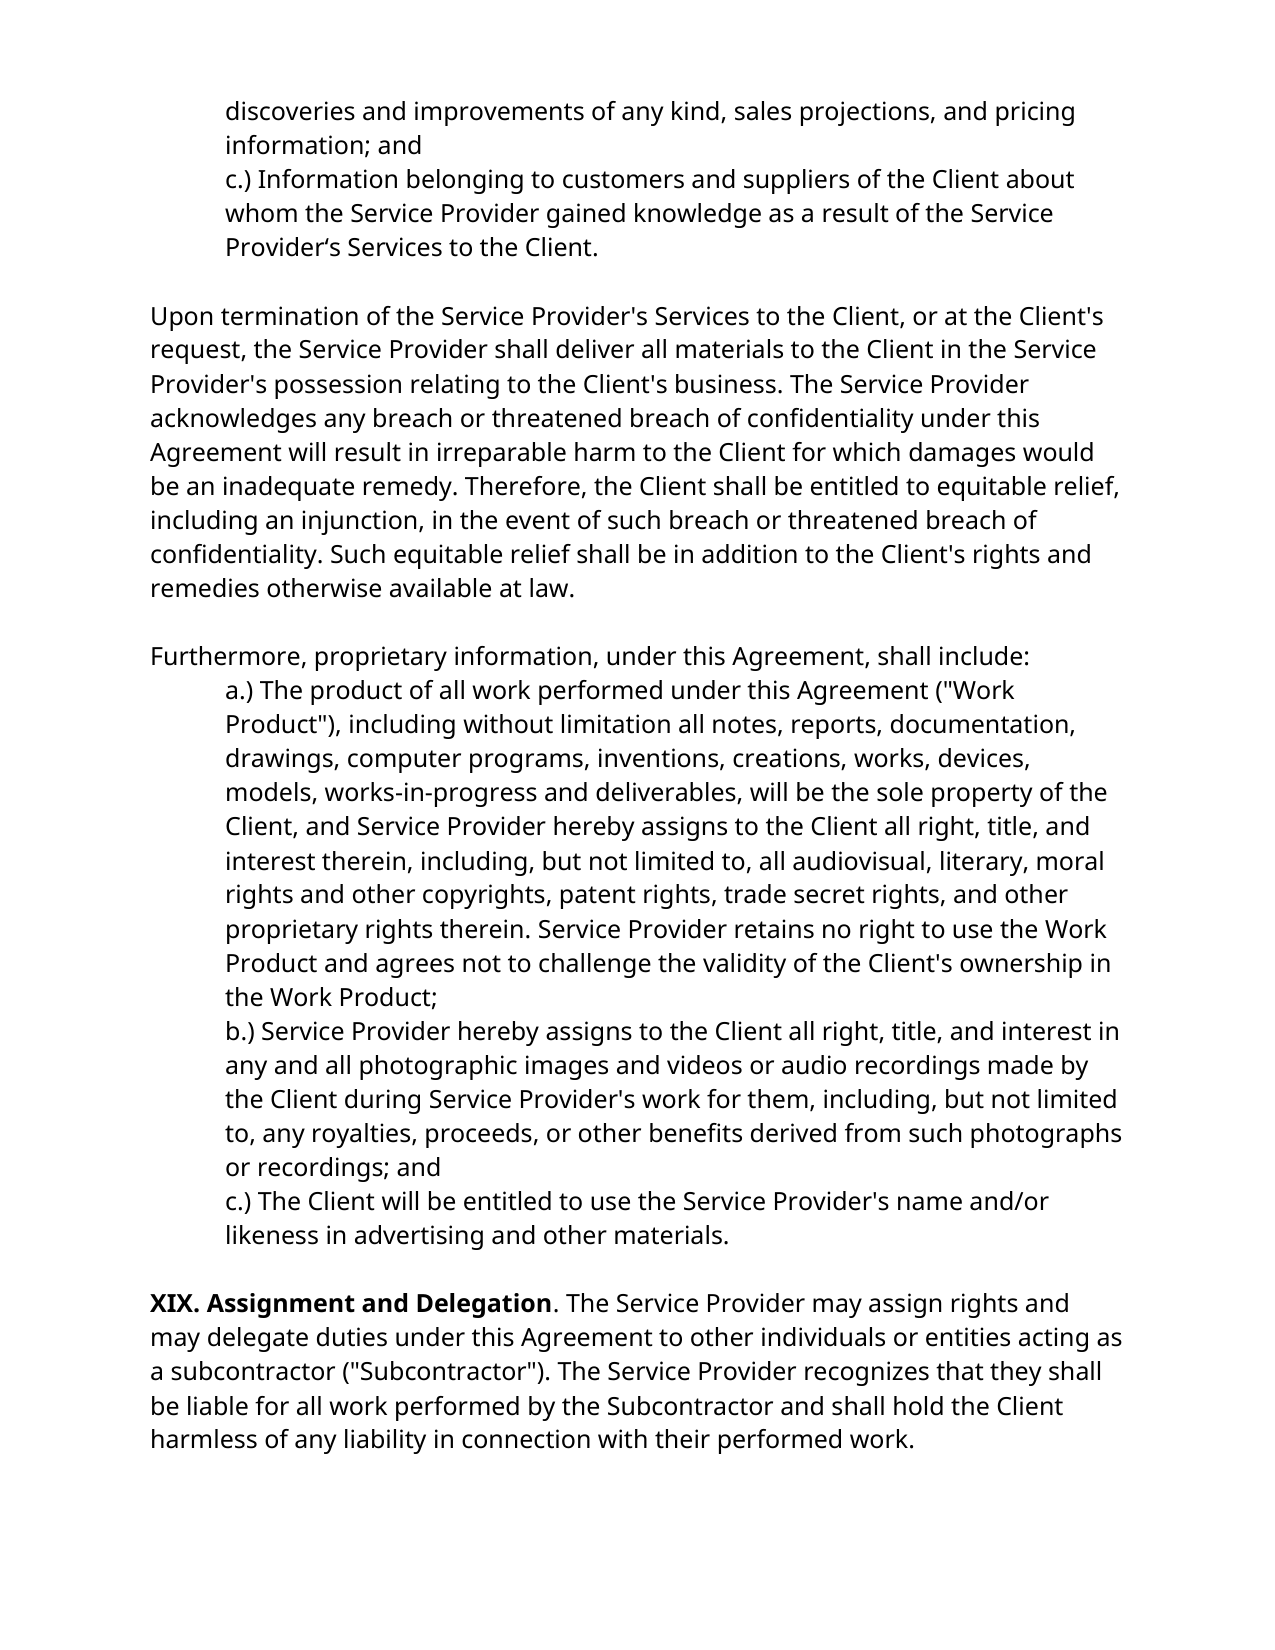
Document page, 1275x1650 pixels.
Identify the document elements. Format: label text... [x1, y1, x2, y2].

text b.) Service Provider hereby assigns to the Client all right, title, and interest in any and all photographic images and videos or audio recordings made by the Client during Service Provider's work for them, including, but not limited to, any royalties, proceeds, or other benefits derived from such photographs or recordings; and [225, 1013, 1125, 1184]
text a.) The product of all work performed under this Agreement ("Work Product"), including without limitation all notes, reports, documentation, drawings, computer programs, inventions, creations, works, devices, models, works-in-progress and deliverables, will be the sole property of the Client, and Service Provider hereby assigns to the Client all right, title, and interest therein, including, but not limited to, all audiovisual, literary, moral rights and other copyrights, patent rights, trade secret rights, and other proprietary rights therein. Service Provider retains no right to use the Work Product and agrees not to challenge the validity of the Client's ownership in the Work Product; [225, 673, 1125, 1013]
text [225, 94, 1125, 162]
text Upon termination of the Service Provider's Services to the Client, or at the Client's request, the Service Provider shall deliver all materials to the Client in the Service Provider's possession relating to the Client's business. The Service Provider acknowledges any breach or threatened breach of confidentiality under this Agreement will result in irreparable harm to the Client for which damages would be an inadequate remedy. Therefore, the Client shall be entitled to equitable relief, including an injunction, in the event of such breach or threatened breach of confidentiality. Such equitable relief shall be in addition to the Client's rights and remedies otherwise available at law. [150, 298, 1125, 605]
text XIX. Assignment and Delegation. The Service Provider may assign rights and may delegate duties under this Agreement to other individuals or entities acting as a subcontractor ("Subcontractor"). The Service Provider recognizes that they shall be liable for all work performed by the Subcontractor and shall hold the Client harmless of any liability in connection with their performed work. [150, 1286, 1125, 1456]
text Furthermore, proprietary information, under this Agreement, shall include: [150, 639, 1125, 673]
text c.) The Client will be entitled to use the Service Provider's name and/or likeness in advertising and other materials. [225, 1184, 1125, 1252]
text c.) Information belonging to customers and suppliers of the Client about whom the Service Provider gained knowledge as a result of the Service Provider‘s Services to the Client. [225, 162, 1125, 264]
